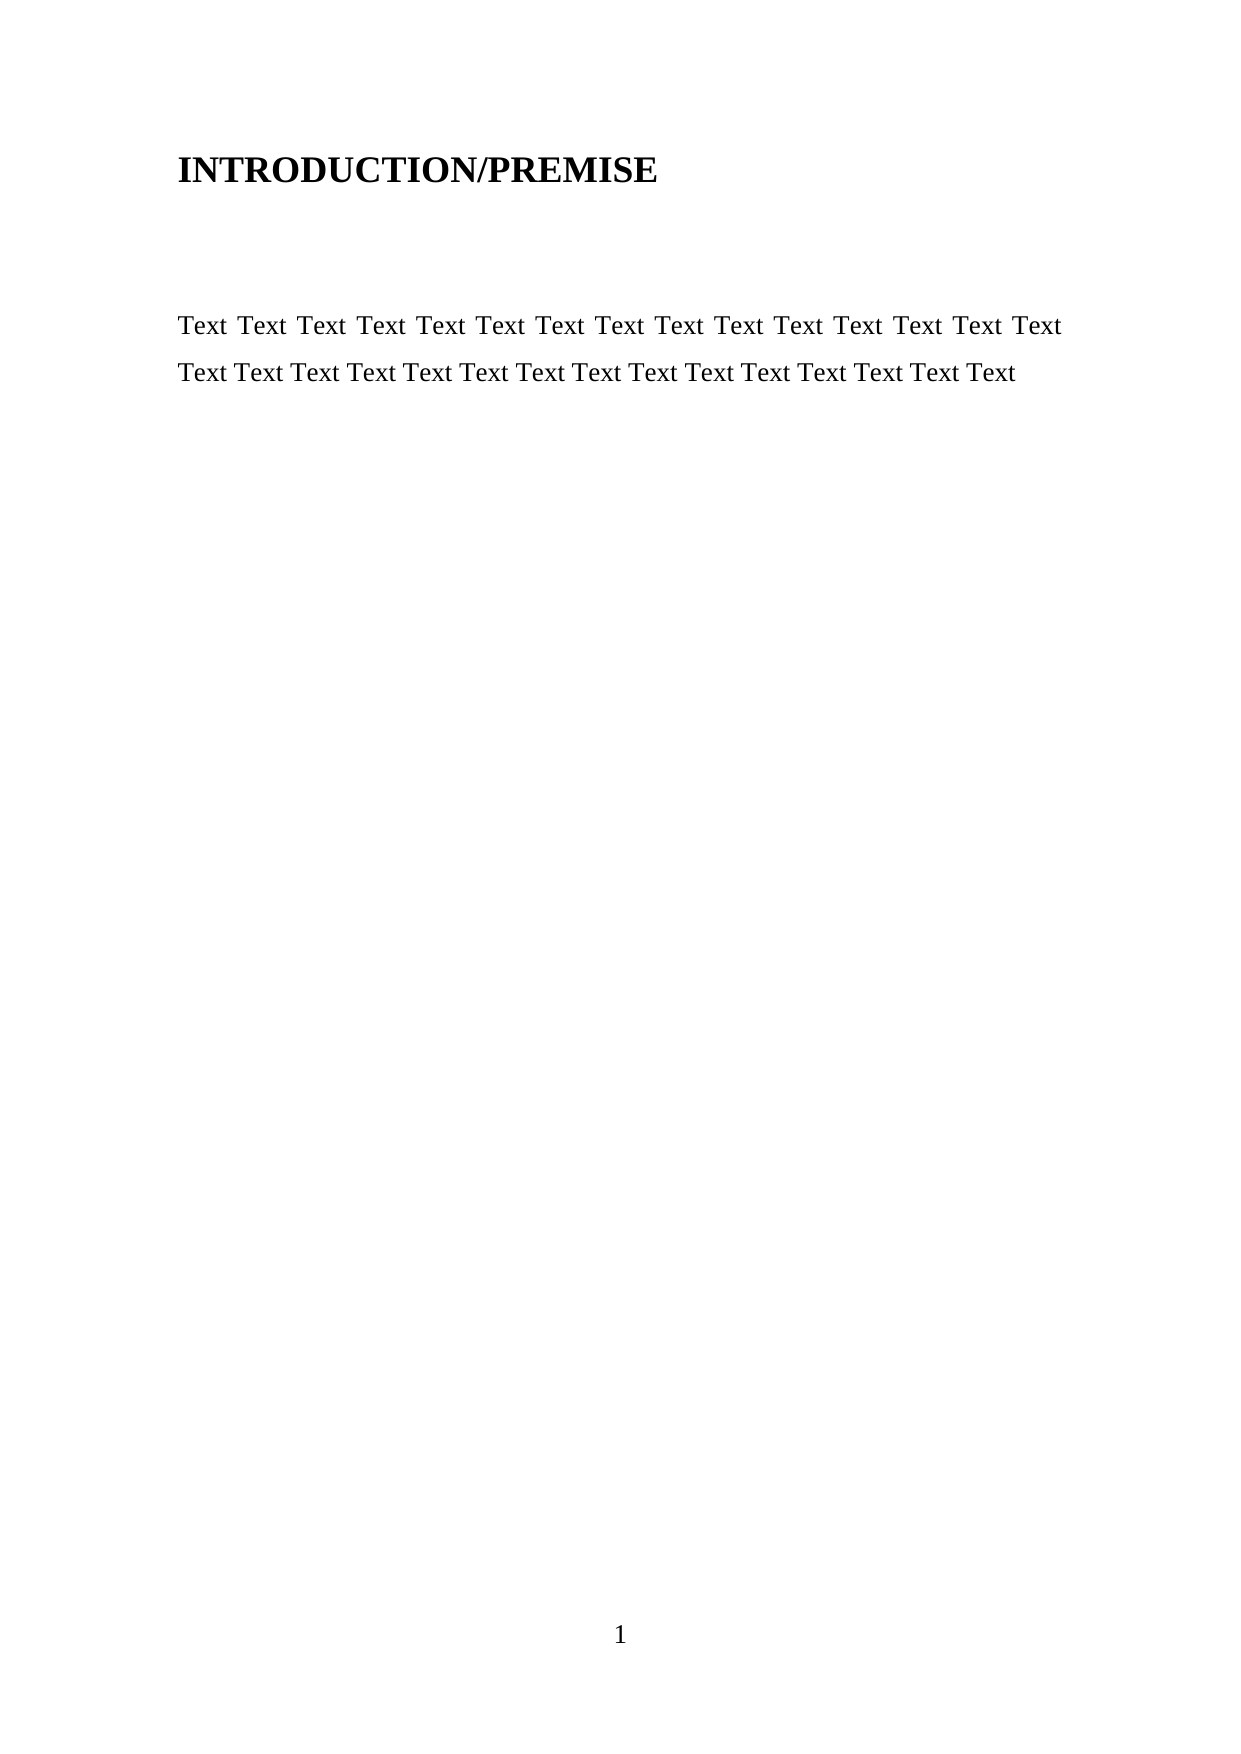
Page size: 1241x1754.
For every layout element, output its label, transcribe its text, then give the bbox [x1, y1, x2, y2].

text Text Text Text Text Text Text Text Text Text Text Text Text Text Text Text Text Text Text Text Text Text Text Text Text Text Text Text Text Text Text [177, 309, 1063, 387]
title INTRODUCTION/PREMISE [177, 148, 1063, 191]
